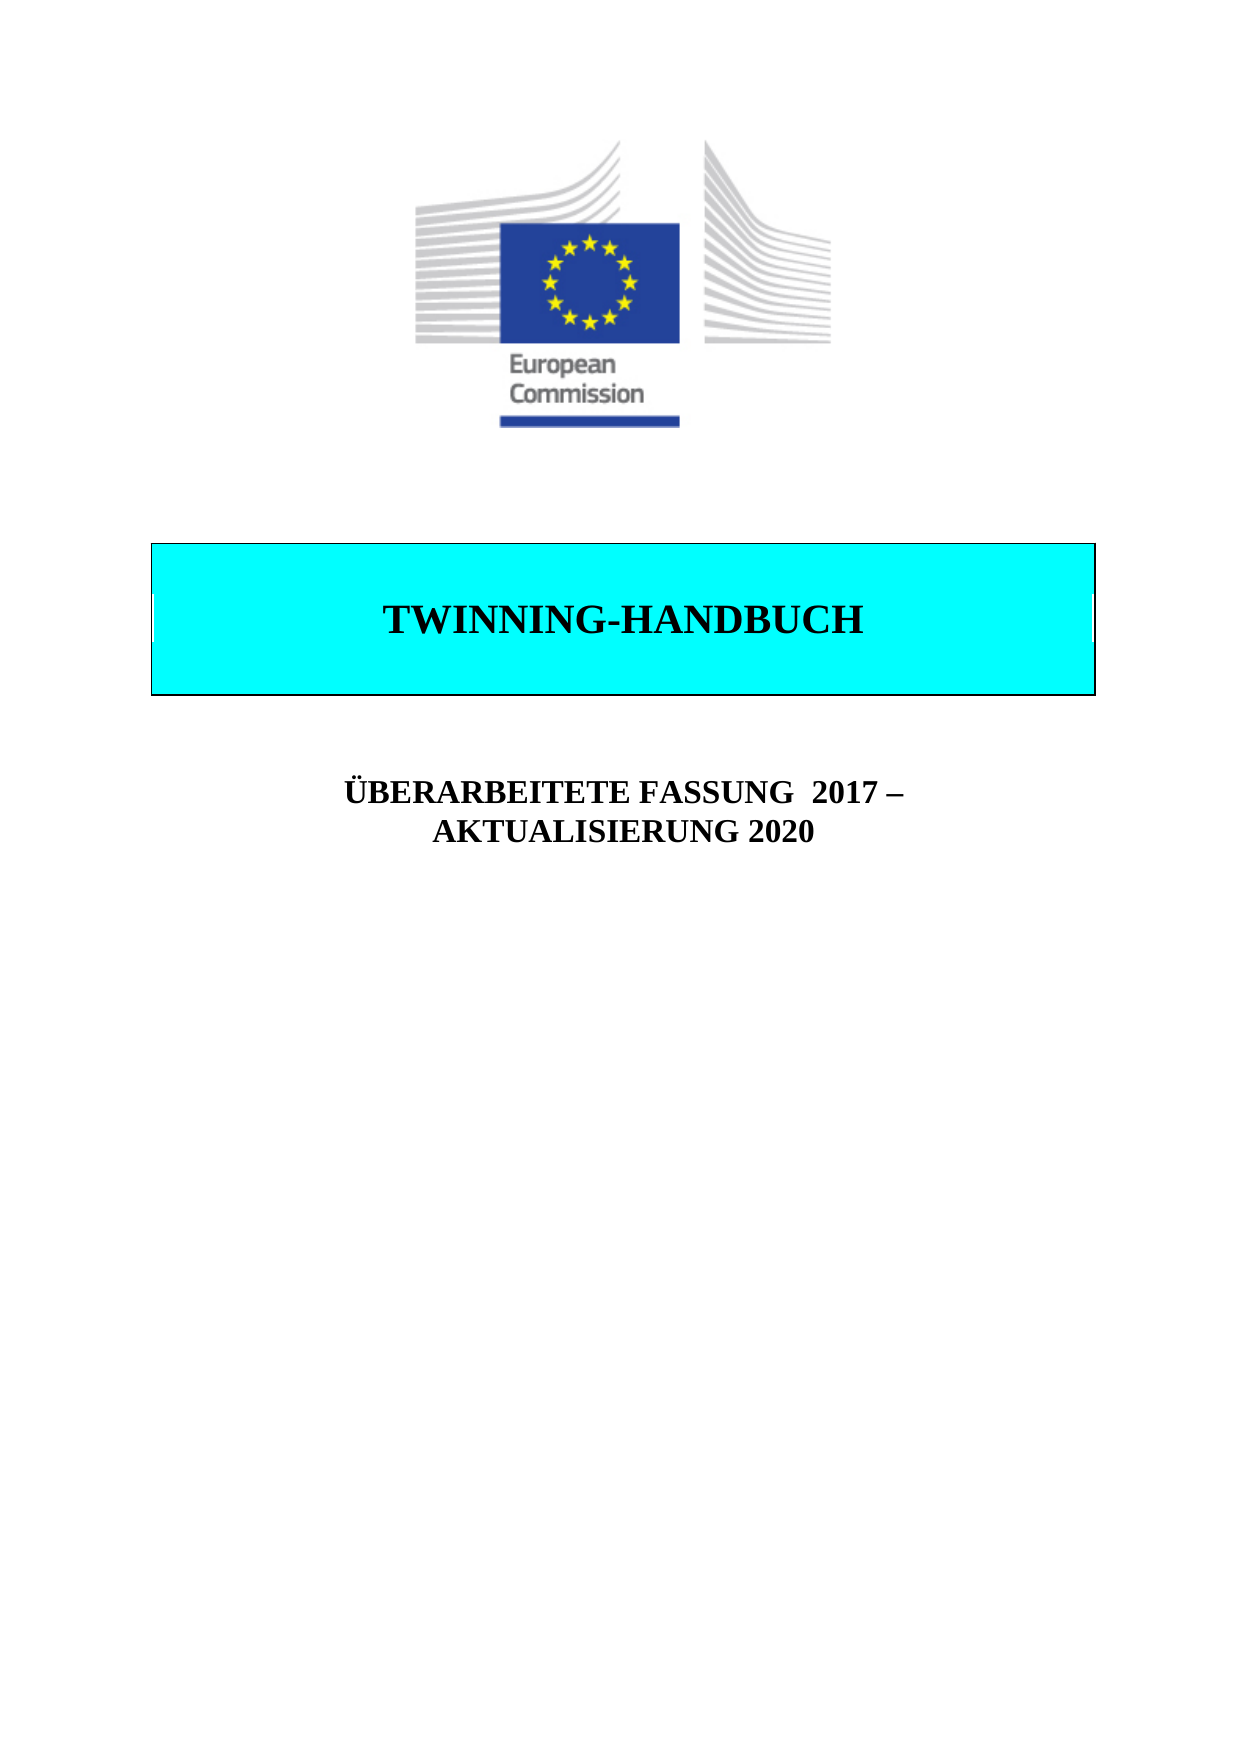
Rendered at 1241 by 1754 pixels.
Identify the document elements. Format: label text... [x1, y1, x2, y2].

text ÜBERARBEITETE FASSUNG 2017 – AKTUALISIERUNG 2020 [154, 772, 1092, 849]
picture [415, 139, 832, 428]
text TWINNING-HANDBUCH [154, 594, 1092, 638]
